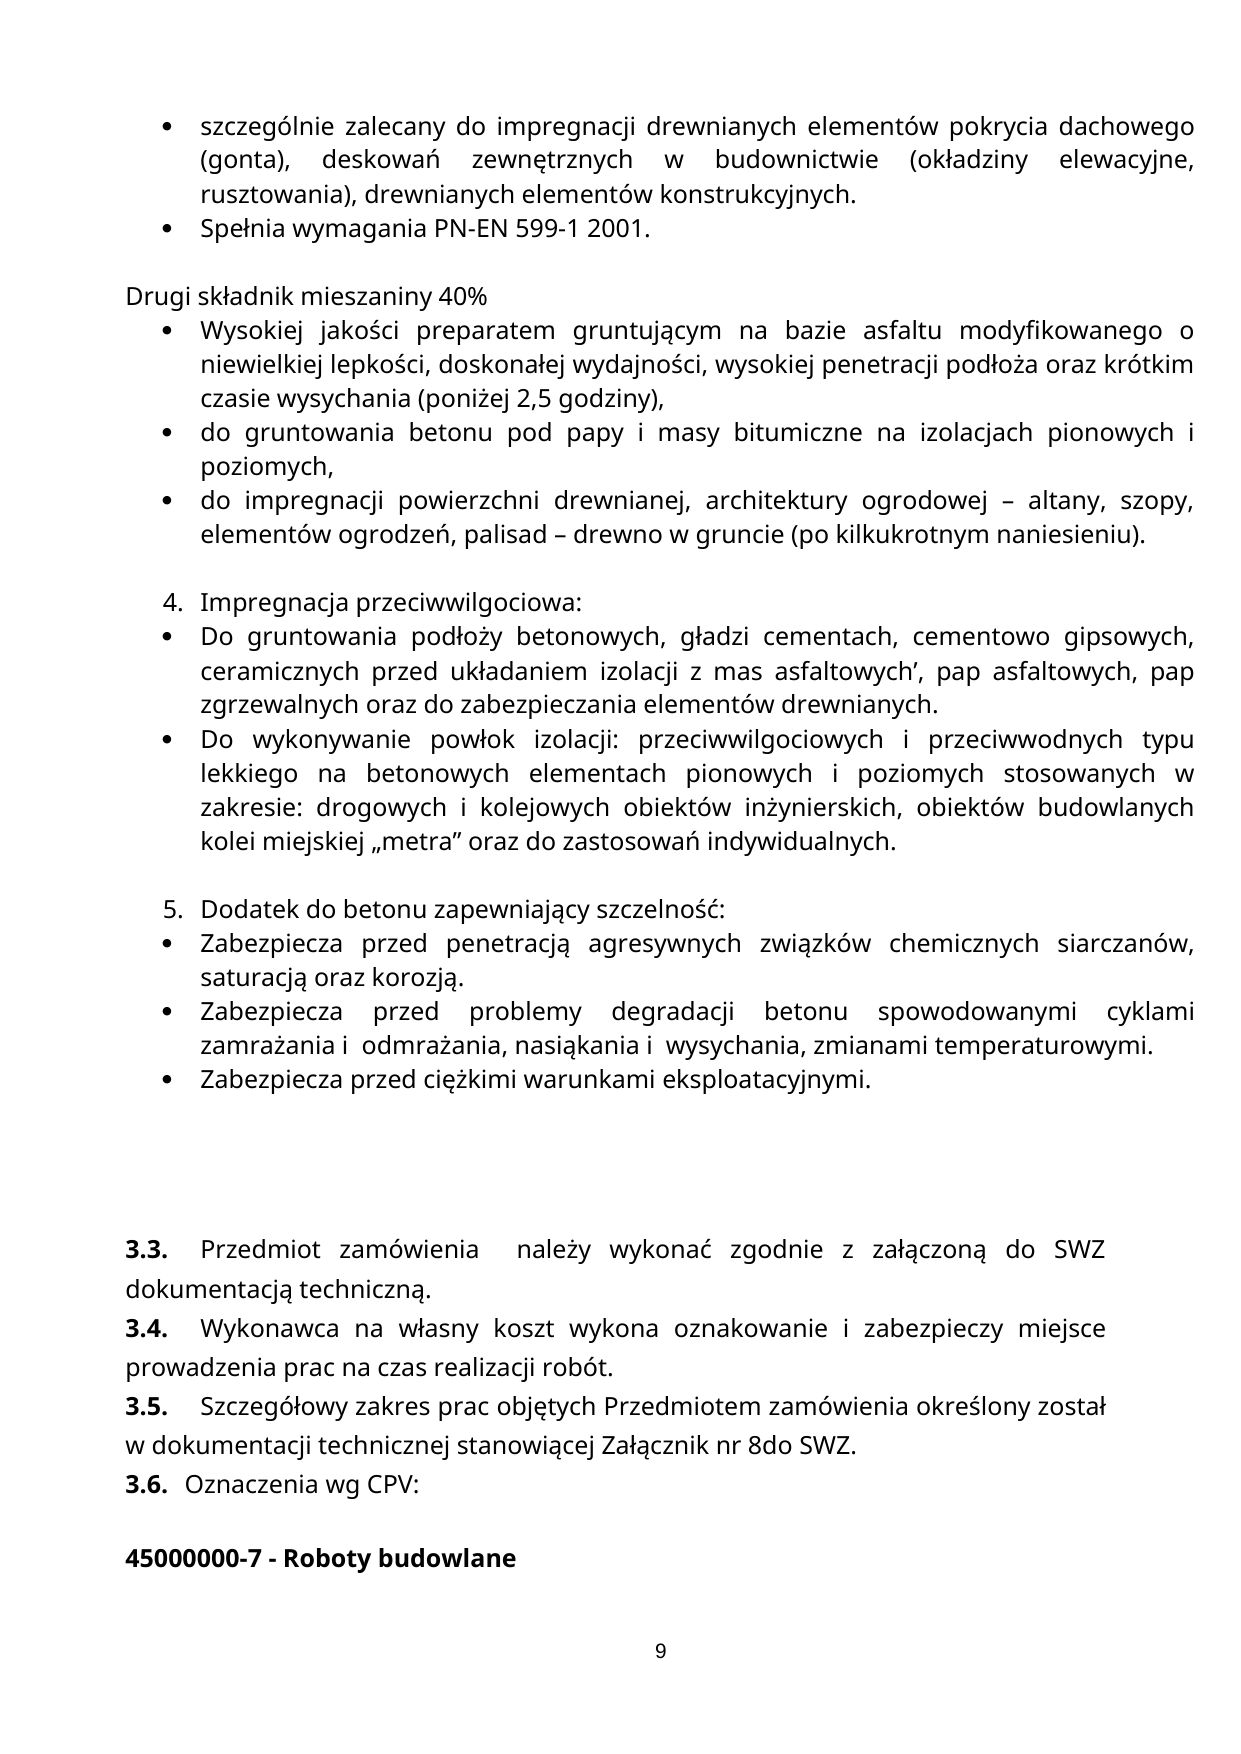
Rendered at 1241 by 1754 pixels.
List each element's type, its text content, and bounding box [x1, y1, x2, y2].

list Przedmiot zamówienia należy wykonać zgodnie z załączoną do SWZ dokumentacją techniczną. [125, 1232, 1107, 1305]
list szczególnie zalecany do impregnacji drewnianych elementów pokrycia dachowego (gonta), deskowań zewnętrznych w budownictwie (okładziny elewacyjne, rusztowania), drewnianych elementów konstrukcyjnych. [163, 108, 1196, 210]
list Wysokiej jakości preparatem gruntującym na bazie asfaltu modyfikowanego o niewielkiej lepkości, doskonałej wydajności, wysokiej penetracji podłoża oraz krótkim czasie wysychania (poniżej 2,5 godziny), [163, 312, 1196, 415]
list do gruntowania betonu pod papy i masy bitumiczne na izolacjach pionowych i poziomych, [163, 415, 1196, 483]
list Dodatek do betonu zapewniający szczelność: [163, 892, 1196, 926]
list Spełnia wymagania PN-EN 599-1 2001. [163, 210, 1196, 244]
list Do wykonywanie powłok izolacji: przeciwwilgociowych i przeciwwodnych typu lekkiego na betonowych elementach pionowych i poziomych stosowanych w zakresie: drogowych i kolejowych obiektów inżynierskich, obiektów budowlanych kolei miejskiej „metra” oraz do zastosowań indywidualnych. [163, 721, 1196, 857]
list Zabezpiecza przed problemy degradacji betonu spowodowanymi cyklami zamrażania i odmrażania, nasiąkania i wysychania, zmianami temperaturowymi. [163, 994, 1196, 1062]
list do impregnacji powierzchni drewnianej, architektury ogrodowej – altany, szopy, elementów ogrodzeń, palisad – drewno w gruncie (po kilkukrotnym naniesieniu). [163, 483, 1196, 551]
list Impregnacja przeciwwilgociowa: [163, 585, 1196, 619]
text 45000000-7 - Roboty budowlane [125, 1540, 1196, 1574]
list Wykonawca na własny koszt wykona oznakowanie i zabezpieczy miejsce prowadzenia prac na czas realizacji robót. [125, 1311, 1107, 1384]
list Do gruntowania podłoży betonowych, gładzi cementach, cementowo gipsowych, ceramicznych przed układaniem izolacji z mas asfaltowych’, pap asfaltowych, pap zgrzewalnych oraz do zabezpieczania elementów drewnianych. [163, 619, 1196, 721]
list Zabezpiecza przed ciężkimi warunkami eksploatacyjnymi. [163, 1062, 1196, 1096]
list Szczegółowy zakres prac objętych Przedmiotem zamówienia określony został w dokumentacji technicznej stanowiącej Załącznik nr 8do SWZ. [125, 1389, 1107, 1462]
text Drugi składnik mieszaniny 40% [125, 278, 1196, 312]
list Oznaczenia wg CPV: [125, 1467, 1107, 1501]
list Zabezpiecza przed penetracją agresywnych związków chemicznych siarczanów, saturacją oraz korozją. [163, 926, 1196, 994]
